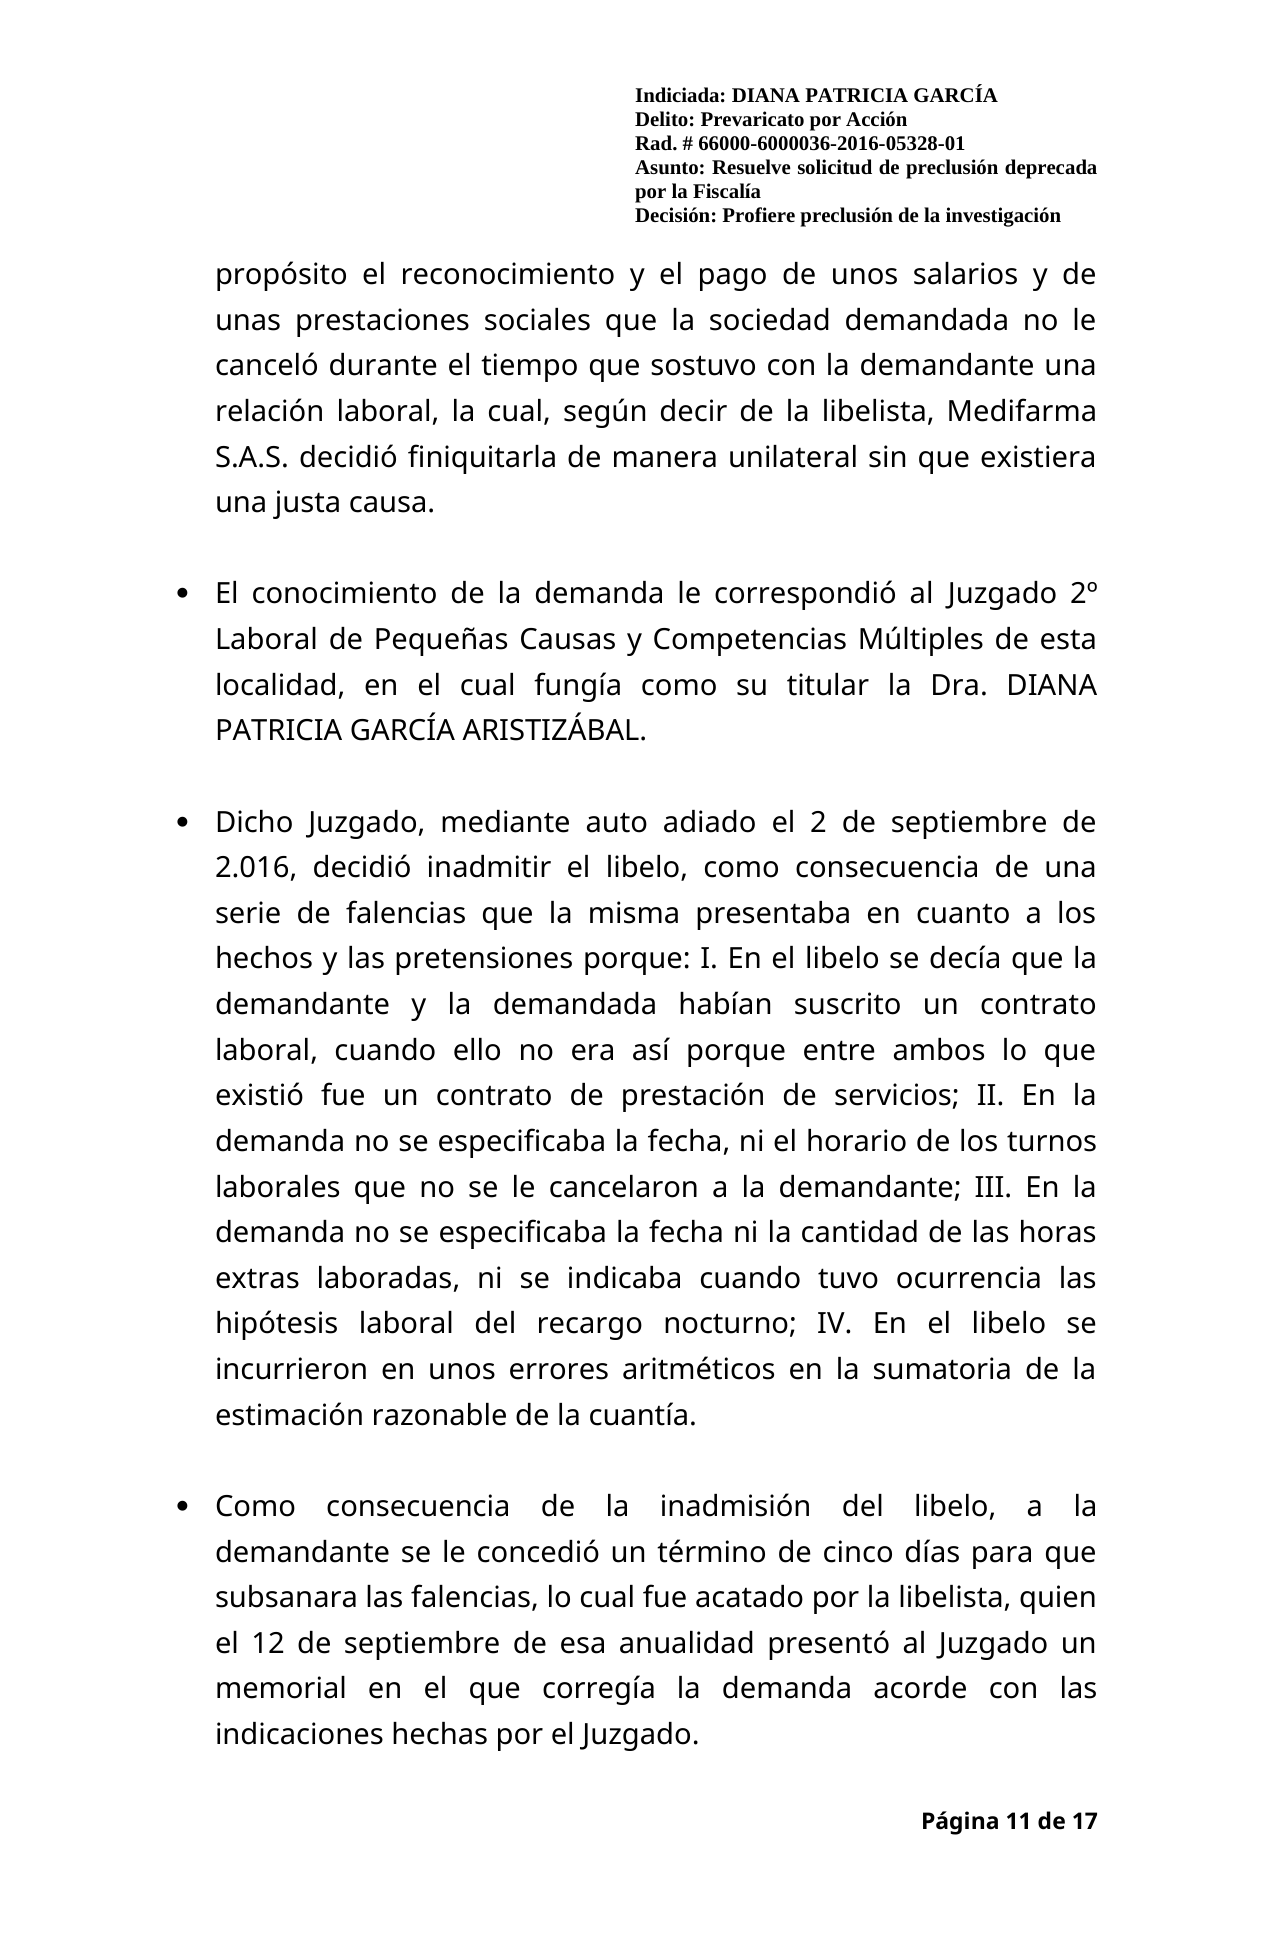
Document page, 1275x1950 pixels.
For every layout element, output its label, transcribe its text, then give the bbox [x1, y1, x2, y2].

list Como consecuencia de la inadmisión del libelo, a la demandante se le concedió un término de cinco días para que subsanara las falencias, lo cual fue acatado por la libelista, quien el 12 de septiembre de esa anualidad presentó al Juzgado un memorial en el que corregía la demanda acorde con las indicaciones hechas por el Juzgado. [177, 1485, 1098, 1753]
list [177, 253, 1098, 521]
list El conocimiento de la demanda le correspondió al Juzgado 2º Laboral de Pequeñas Causas y Competencias Múltiples de esta localidad, en el cual fungía como su titular la Dra. DIANA PATRICIA GARCÍA ARISTIZÁBAL. [177, 573, 1098, 749]
list Dicho Juzgado, mediante auto adiado el 2 de septiembre de 2.016, decidió inadmitir el libelo, como consecuencia de una serie de falencias que la misma presentaba en cuanto a los hechos y las pretensiones porque: I. En el libelo se decía que la demandante y la demandada habían suscrito un contrato laboral, cuando ello no era así porque entre ambos lo que existió fue un contrato de prestación de servicios; II. En la demanda no se especificaba la fecha, ni el horario de los turnos laborales que no se le cancelaron a la demandante; III. En la demanda no se especificaba la fecha ni la cantidad de las horas extras laboradas, ni se indicaba cuando tuvo ocurrencia las hipótesis laboral del recargo nocturno; IV. En el libelo se incurrieron en unos errores aritméticos en la sumatoria de la estimación razonable de la cuantía. [177, 801, 1098, 1434]
